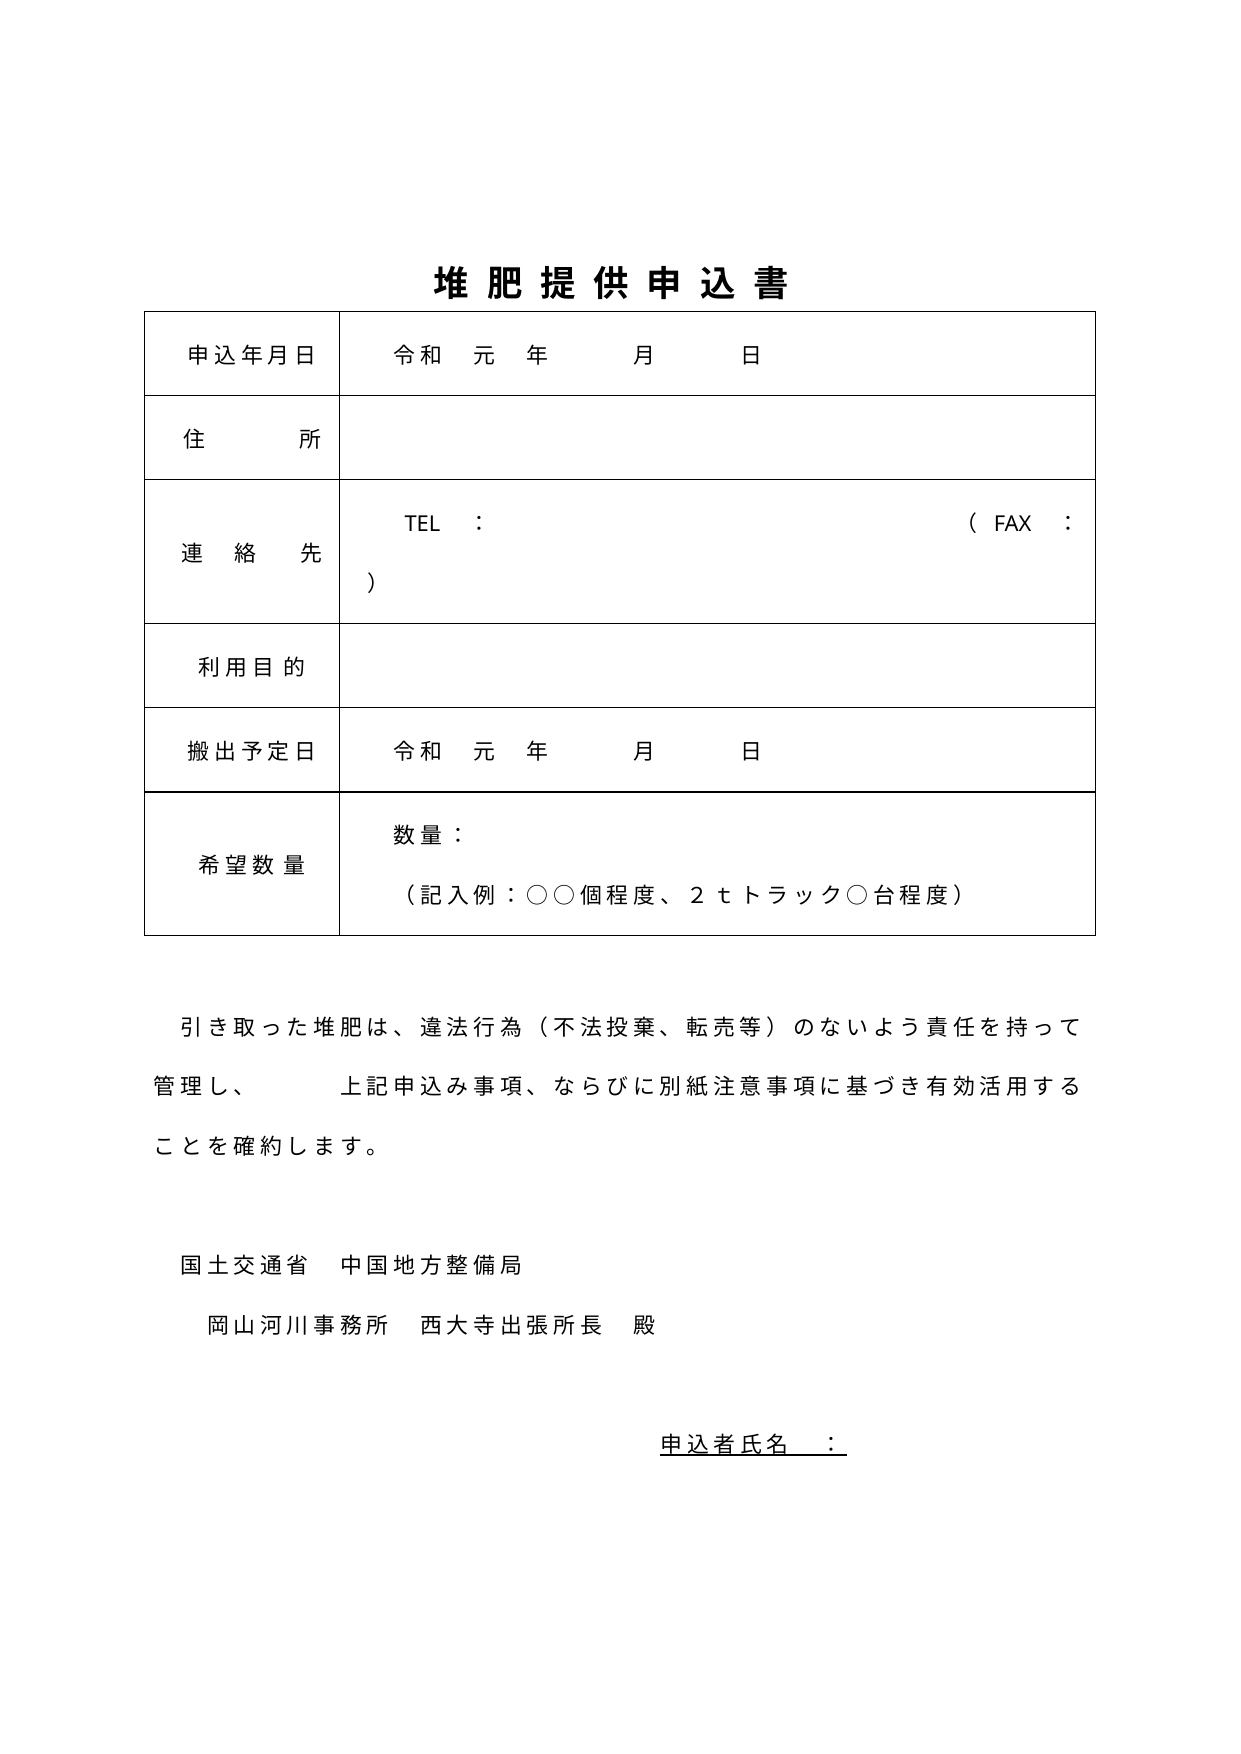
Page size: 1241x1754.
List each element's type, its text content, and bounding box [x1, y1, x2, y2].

text 堆肥提供申込書 [153, 251, 1087, 311]
table_cell 搬出予定日 [145, 708, 339, 791]
text 申込者氏名 ： [153, 1413, 1087, 1472]
table_header 令和 元 年 月 日 [340, 312, 1095, 395]
table_cell 数量： （記入例：○○個程度、２ｔトラック○台程度） [340, 793, 1095, 935]
text 引き取った堆肥は、違法行為（不法投棄、転売等）のないよう責任を持って管理し、 上記申込み事項、ならびに別紙注意事項に基づき有効活用することを確約します。 [153, 996, 1087, 1174]
table_cell 利用目的 [145, 624, 339, 707]
table_cell TEL： （FAX： ） [340, 480, 1095, 623]
table_cell 令和 元 年 月 日 [340, 708, 1095, 791]
table_cell 連絡先 [145, 480, 339, 623]
table_cell 住所 [145, 396, 339, 479]
text 岡山河川事務所 西大寺出張所長 殿 [153, 1294, 1087, 1353]
table_cell [340, 624, 1095, 707]
text 国土交通省 中国地方整備局 [153, 1234, 1087, 1294]
table_cell [340, 396, 1095, 479]
table_cell 希望数量 [145, 793, 339, 935]
table_header 申込年月日 [145, 312, 339, 395]
